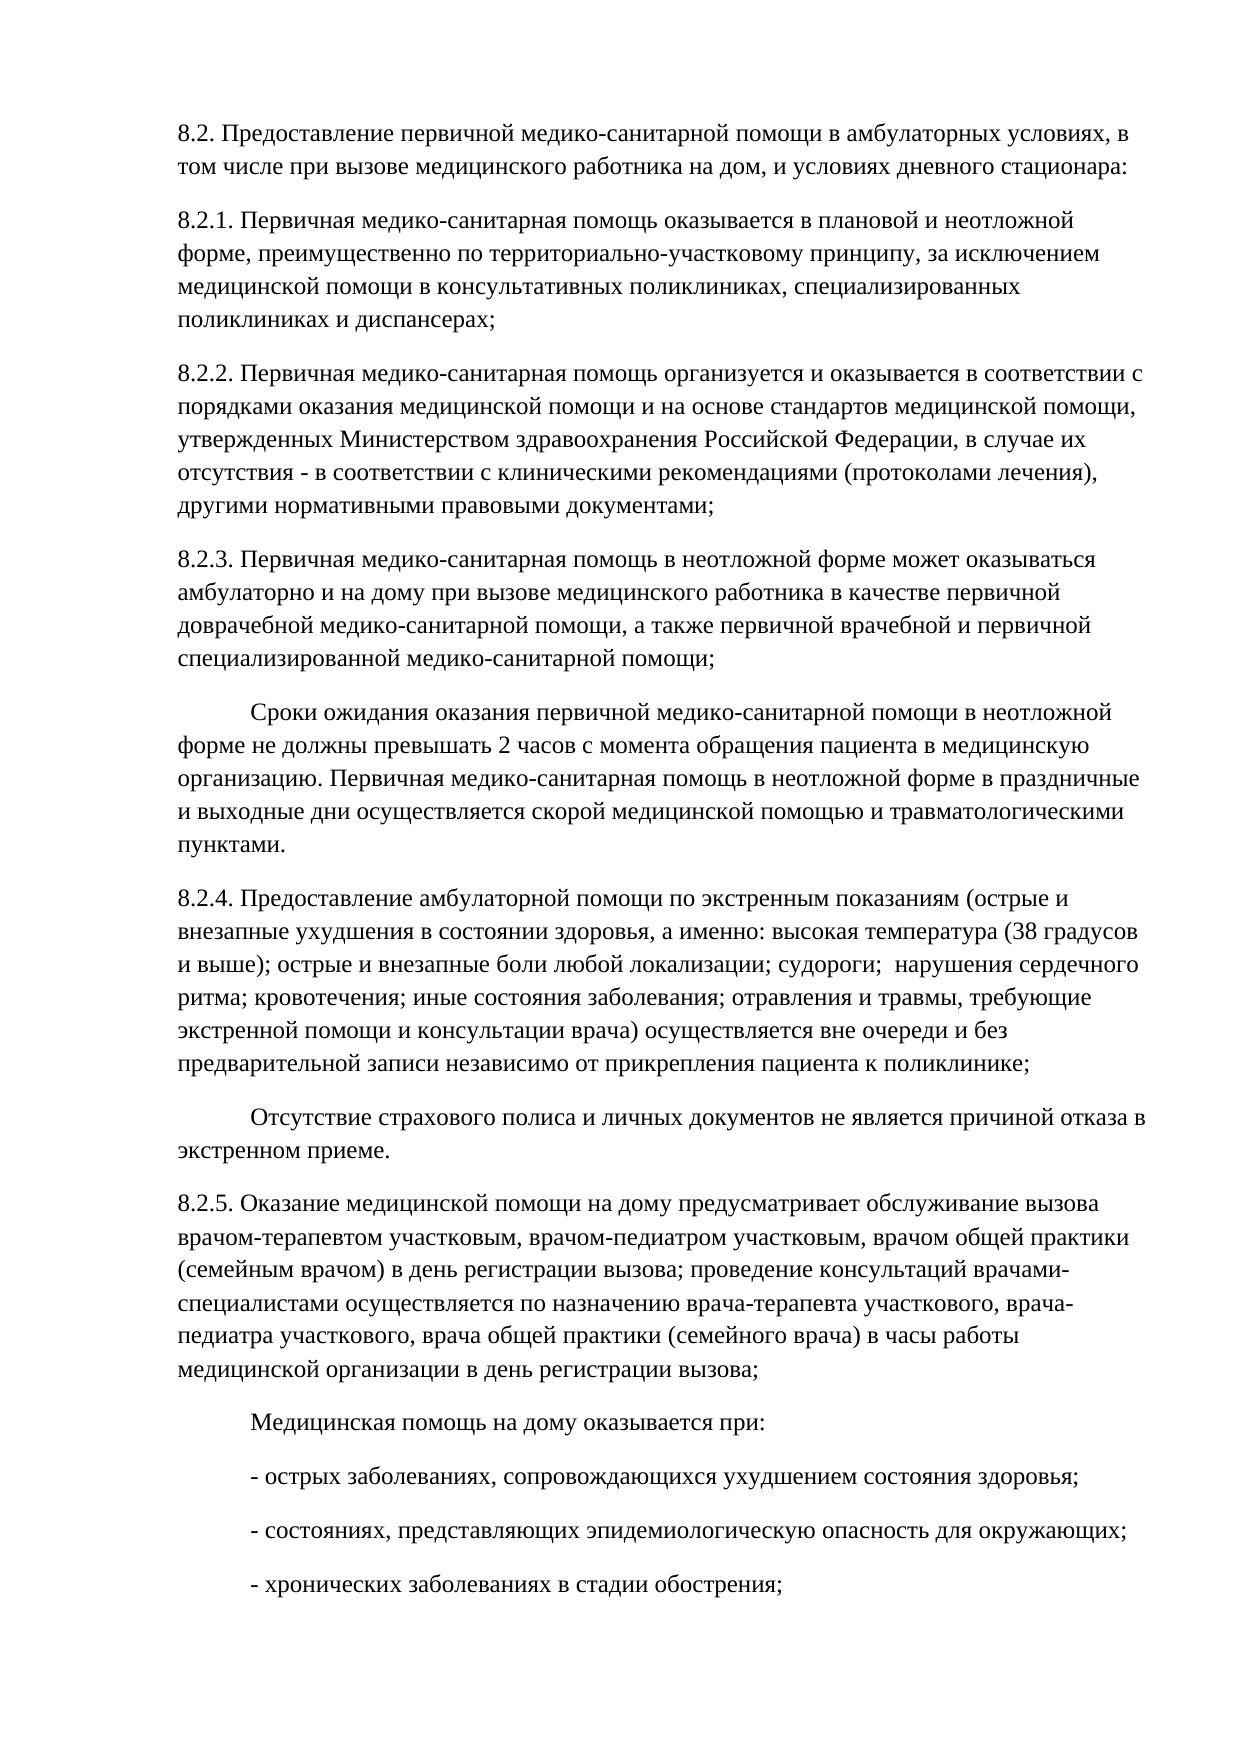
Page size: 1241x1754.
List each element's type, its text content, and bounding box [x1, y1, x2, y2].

text 8.2.2. Первичная медико-санитарная помощь организуется и оказывается в соответствии с порядками оказания медицинской помощи и на основе стандартов медицинской помощи, утвержденных Министерством здравоохранения Российской Федерации, в случае их отсутствия - в соответствии с клиническими рекомендациями (протоколами лечения), другими нормативными правовыми документами; [177, 358, 1152, 519]
text Отсутствие страхового полиса и личных документов не является причиной отказа в экстренном приеме. [177, 1102, 1152, 1163]
text 8.2.4. Предоставление амбулаторной помощи по экстренным показаниям (острые и внезапные ухудшения в состоянии здоровья, а именно: высокая температура (38 градусов и выше); острые и внезапные боли любой локализации; судороги; нарушения сердечного ритма; кровотечения; иные состояния заболевания; отравления и травмы, требующие экстренной помощи и консультации врача) осуществляется вне очереди и без предварительной записи независимо от прикрепления пациента к поликлинике; [177, 883, 1152, 1077]
text 8.2.3. Первичная медико-санитарная помощь в неотложной форме может оказываться амбулаторно и на дому при вызове медицинского работника в качестве первичной доврачебной медико-санитарной помощи, а также первичной врачебной и первичной специализированной медико-санитарной помощи; [177, 544, 1152, 672]
text 8.2.5. Оказание медицинской помощи на дому предусматривает обслуживание вызова врачом-терапевтом участковым, врачом-педиатром участковым, врачом общей практики (семейным врачом) в день регистрации вызова; проведение консультаций врачами-специалистами осуществляется по назначению врача-терапевта участкового, врача-педиатра участкового, врача общей практики (семейного врача) в часы работы медицинской организации в день регистрации вызова; [177, 1188, 1152, 1382]
text Сроки ожидания оказания первичной медико-санитарной помощи в неотложной форме не должны превышать 2 часов с момента обращения пациента в медицинскую организацию. Первичная медико-санитарная помощь в неотложной форме в праздничные и выходные дни осуществляется скорой медицинской помощью и травматологическими пунктами. [177, 697, 1152, 858]
text - состояниях, представляющих эпидемиологическую опасность для окружающих; [177, 1515, 1152, 1544]
text 8.2. Предоставление первичной медико-санитарной помощи в амбулаторных условиях, в том числе при вызове медицинского работника на дом, и условиях дневного стационара: [177, 118, 1152, 180]
text 8.2.1. Первичная медико-санитарная помощь оказывается в плановой и неотложной форме, преимущественно по территориально-участковому принципу, за исключением медицинской помощи в консультативных поликлиниках, специализированных поликлиниках и диспансерах; [177, 205, 1152, 333]
text - хронических заболеваниях в стадии обострения; [177, 1569, 1152, 1598]
text - острых заболеваниях, сопровождающихся ухудшением состояния здоровья; [177, 1461, 1152, 1490]
text Медицинская помощь на дому оказывается при: [177, 1407, 1152, 1436]
